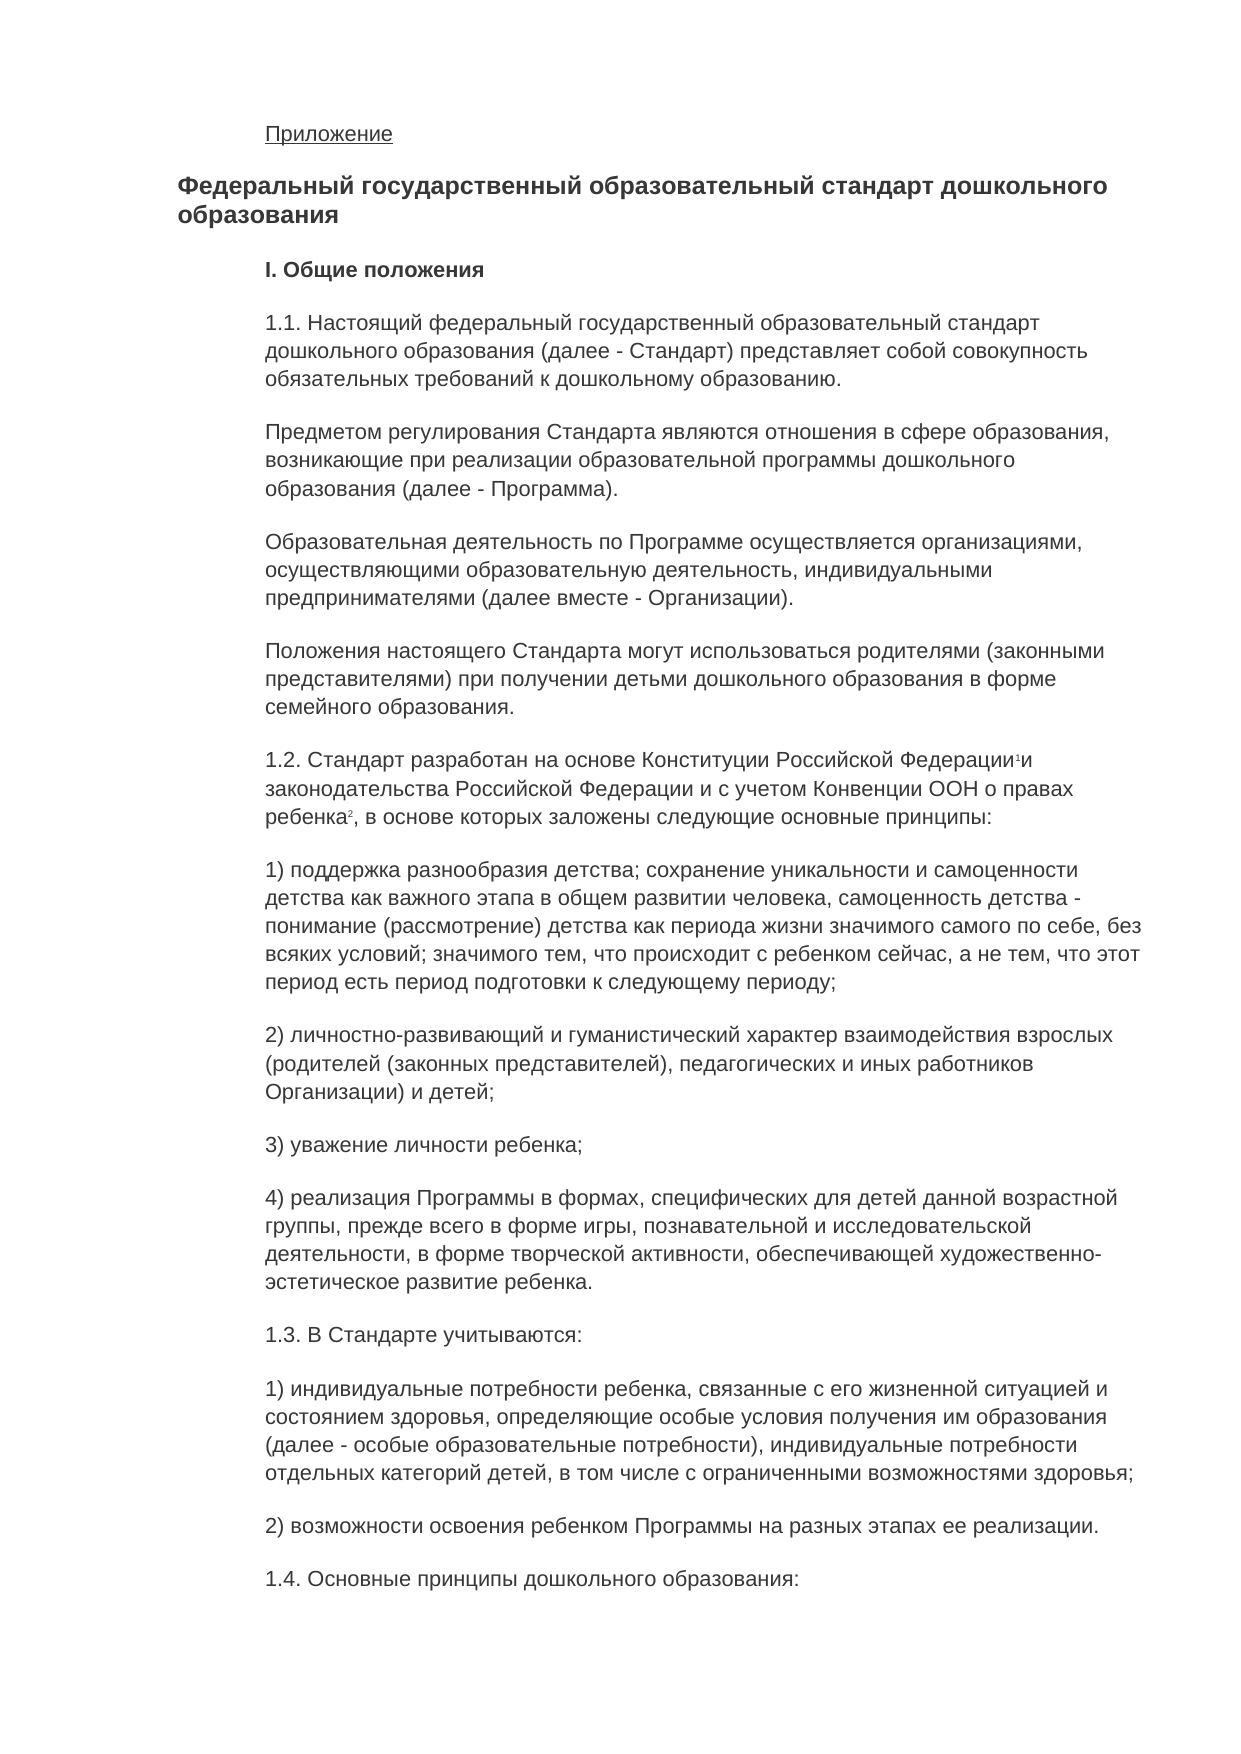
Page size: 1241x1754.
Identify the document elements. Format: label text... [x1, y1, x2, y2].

text Образовательная деятельность по Программе осуществляется организациями, осуществляющими образовательную деятельность, индивидуальными предпринимателями (далее вместе - Организации). [265, 526, 1152, 610]
text 4) реализация Программы в формах, специфических для детей данной возрастной группы, прежде всего в форме игры, познавательной и исследовательской деятельности, в форме творческой активности, обеспечивающей художественно-эстетическое развитие ребенка. [265, 1182, 1152, 1294]
text Федеральный государственный образовательный стандарт дошкольного образования [177, 171, 1152, 229]
text 2) возможности освоения ребенком Программы на разных этапах ее реализации. [265, 1510, 1152, 1538]
text 1.3. В Стандарте учитываются: [265, 1319, 1152, 1347]
text 1.2. Стандарт разработан на основе Конституции Российской Федерации1и законодательства Российской Федерации и с учетом Конвенции ООН о правах ребенка2, в основе которых заложены следующие основные принципы: [265, 744, 1152, 829]
text Положения настоящего Стандарта могут использоваться родителями (законными представителями) при получении детьми дошкольного образования в форме семейного образования. [265, 635, 1152, 719]
text I. Общие положения [265, 254, 1152, 282]
text 1.4. Основные принципы дошкольного образования: [265, 1563, 1152, 1591]
text 1) индивидуальные потребности ребенка, связанные с его жизненной ситуацией и состоянием здоровья, определяющие особые условия получения им образования (далее - особые образовательные потребности), индивидуальные потребности отдельных категорий детей, в том числе с ограниченными возможностями здоровья; [265, 1372, 1152, 1485]
text 3) уважение личности ребенка; [265, 1129, 1152, 1157]
text 1.1. Настоящий федеральный государственный образовательный стандарт дошкольного образования (далее - Стандарт) представляет собой совокупность обязательных требований к дошкольному образованию. [265, 307, 1152, 391]
text 1) поддержка разнообразия детства; сохранение уникальности и самоценности детства как важного этапа в общем развитии человека, самоценность детства - понимание (рассмотрение) детства как периода жизни значимого самого по себе, без всяких условий; значимого тем, что происходит с ребенком сейчас, а не тем, что этот период есть период подготовки к следующему периоду; [265, 854, 1152, 994]
text Приложение [265, 118, 1152, 146]
text 2) личностно-развивающий и гуманистический характер взаимодействия взрослых (родителей (законных представителей), педагогических и иных работников Организации) и детей; [265, 1019, 1152, 1104]
text Предметом регулирования Стандарта являются отношения в сфере образования, возникающие при реализации образовательной программы дошкольного образования (далее - Программа). [265, 416, 1152, 501]
